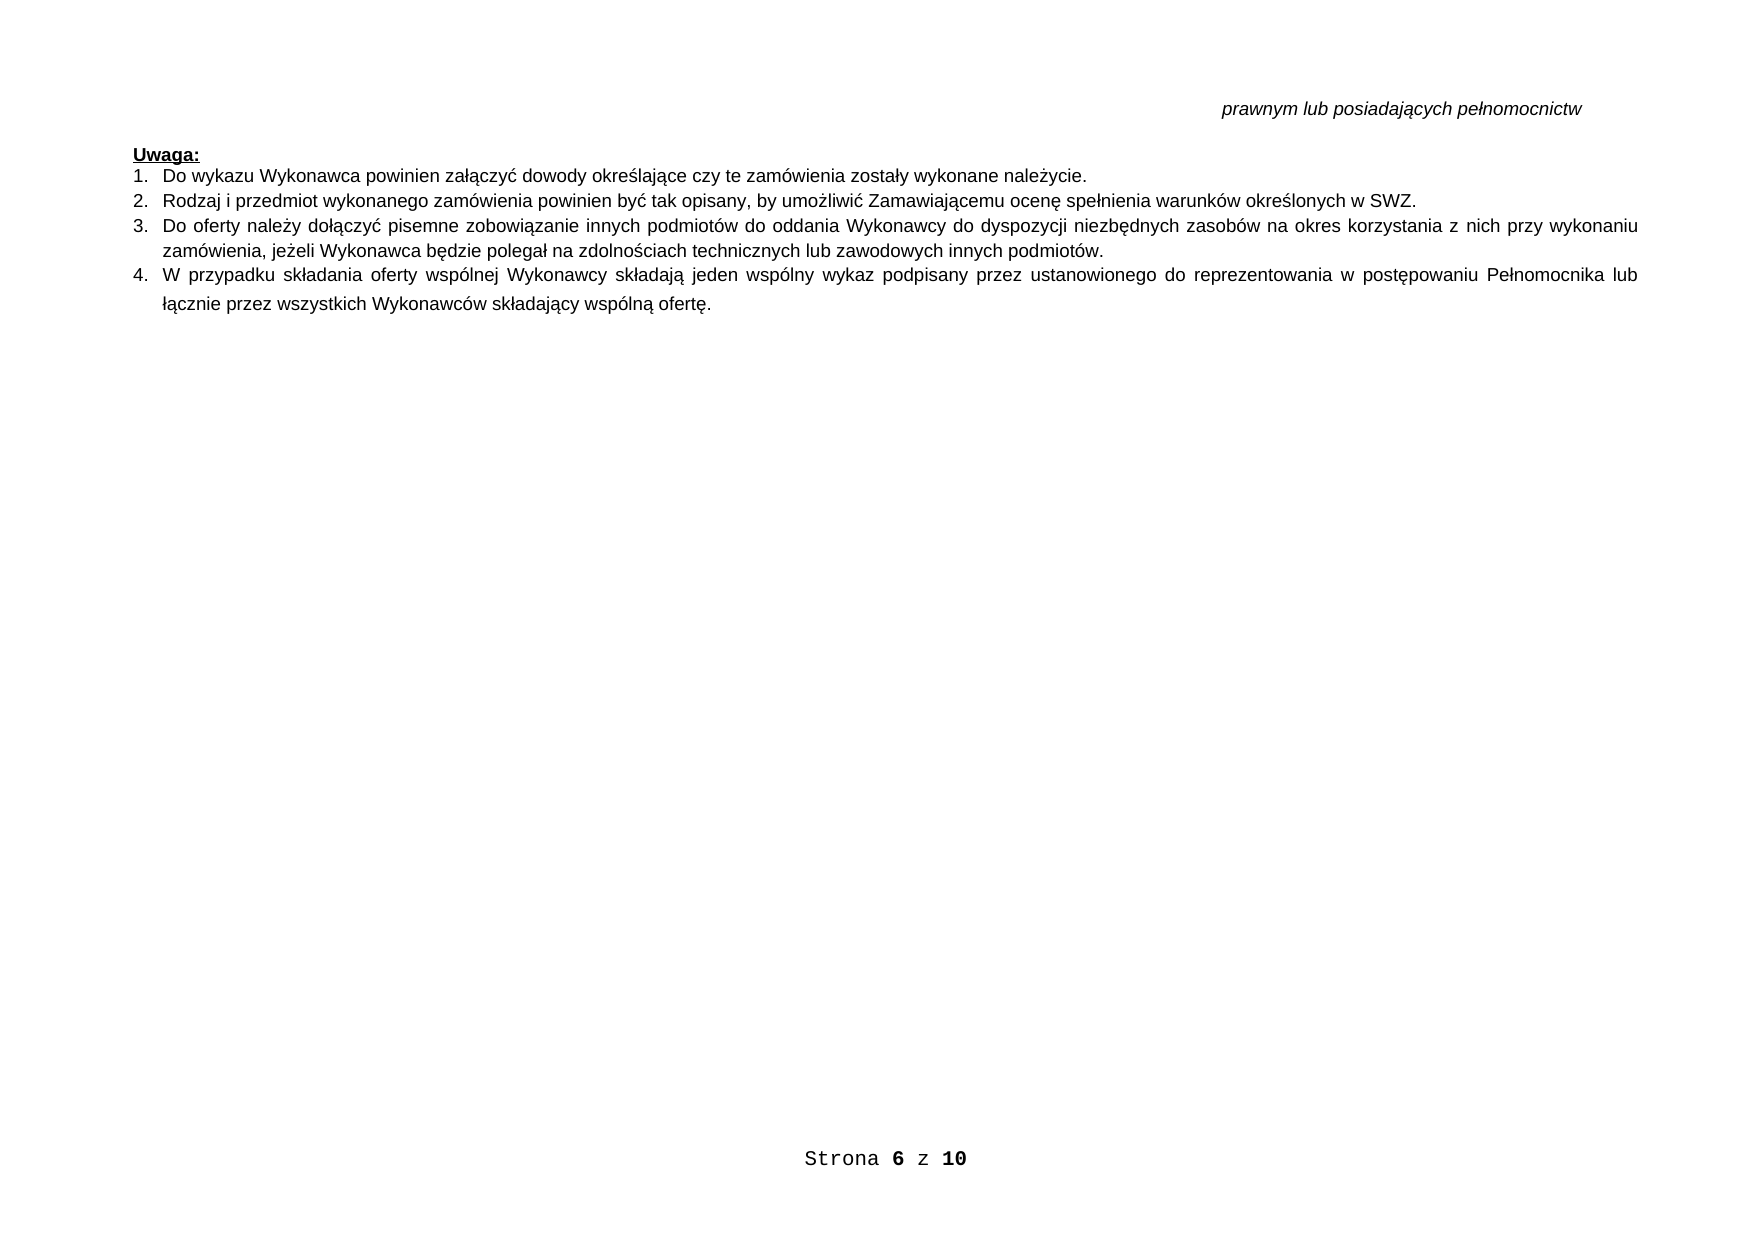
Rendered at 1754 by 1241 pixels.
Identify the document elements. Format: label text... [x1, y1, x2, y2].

text prawnym lub posiadających pełnomocnictw [1167, 98, 1638, 119]
list Do wykazu Wykonawca powinien załączyć dowody określające czy te zamówienia zostały wykonane należycie. [133, 165, 1638, 187]
list W przypadku składania oferty wspólnej Wykonawcy składają jeden wspólny wykaz podpisany przez ustanowionego do reprezentowania w postępowaniu Pełnomocnika lub łącznie przez wszystkich Wykonawców składający wspólną ofertę. [133, 264, 1638, 315]
list Rodzaj i przedmiot wykonanego zamówienia powinien być tak opisany, by umożliwić Zamawiającemu ocenę spełnienia warunków określonych w SWZ. [133, 190, 1638, 211]
text Uwaga: [133, 143, 1638, 165]
list Do oferty należy dołączyć pisemne zobowiązanie innych podmiotów do oddania Wykonawcy do dyspozycji niezbędnych zasobów na okres korzystania z nich przy wykonaniu zamówienia, jeżeli Wykonawca będzie polegał na zdolnościach technicznych lub zawodowych innych podmiotów. [133, 214, 1638, 261]
